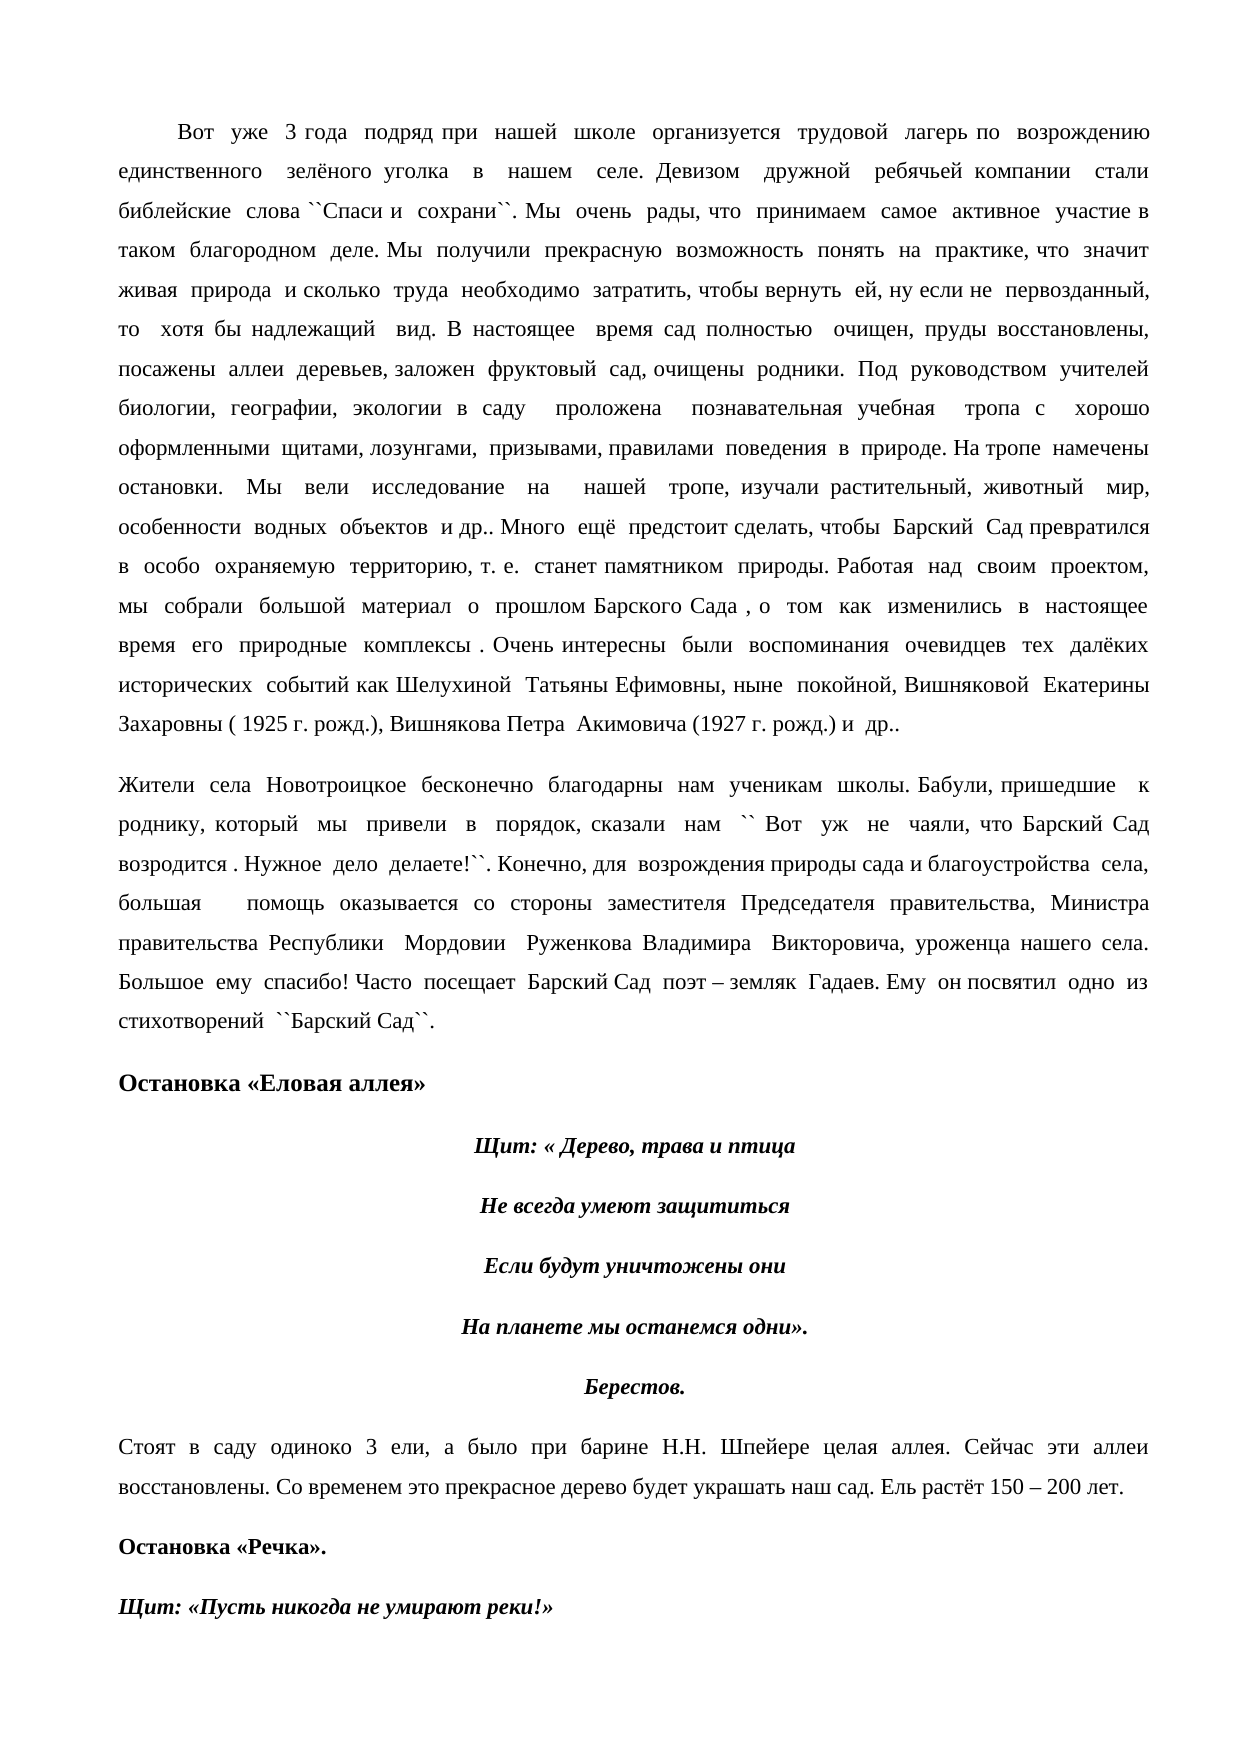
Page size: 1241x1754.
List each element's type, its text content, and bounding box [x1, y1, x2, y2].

text Остановка «Еловая аллея» [118, 1068, 1152, 1097]
text Остановка «Речка». [118, 1533, 1152, 1559]
text На планете мы останемся одни». [118, 1313, 1152, 1339]
text Вот уже 3 года подряд при нашей школе организуется трудовой лагерь по возрождению единственного зелёного уголка в нашем селе. Девизом дружной ребячьей компании стали библейские слова ``Спаси и сохрани``. Мы очень рады, что принимаем самое активное участие в таком благородном деле. Мы получили прекрасную возможность понять на практике, что значит живая природа и сколько труда необходимо затратить, чтобы вернуть ей, ну если не первозданный, то хотя бы надлежащий вид. В настоящее время сад полностью очищен, пруды восстановлены, посажены аллеи деревьев, заложен фруктовый сад, очищены родники. Под руководством учителей биологии, географии, экологии в саду проложена познавательная учебная тропа с хорошо оформленными щитами, лозунгами, призывами, правилами поведения в природе. На тропе намечены остановки. Мы вели исследование на нашей тропе, изучали растительный, животный мир, особенности водных объектов и др.. Много ещё предстоит сделать, чтобы Барский Сад превратился в особо охраняемую территорию, т. е. станет памятником природы. Работая над своим проектом, мы собрали большой материал о прошлом Барского Сада , о том как изменились в настоящее время его природные комплексы . Очень интересны были воспоминания очевидцев тех далёких исторических событий как Шелухиной Татьяны Ефимовны, ныне покойной, Вишняковой Екатерины Захаровны ( . рожд.), Вишнякова Петра Акимовича (. рожд.) и др.. [118, 118, 1152, 737]
text Берестов. [118, 1373, 1152, 1399]
text Щит: « Дерево, трава и птица [118, 1132, 1152, 1158]
text Если будут уничтожены они [118, 1252, 1152, 1279]
text Жители села Новотроицкое бесконечно благодарны нам ученикам школы. Бабули, пришедшие к роднику, который мы привели в порядок, сказали нам `` Вот уж не чаяли, что Барский Сад возродится . Нужное дело делаете!``. Конечно, для возрождения природы сада и благоустройства села, большая помощь оказывается со стороны заместителя Председателя правительства, Министра правительства Республики Мордовии Руженкова Владимира Викторовича, уроженца нашего села. Большое ему спасибо! Часто посещает Барский Сад поэт – земляк Гадаев. Ему он посвятил одно из стихотворений ``Барский Сад``. [118, 771, 1152, 1034]
text Не всегда умеют защититься [118, 1192, 1152, 1218]
text Стоят в саду одиноко 3 ели, а было при барине Н.Н. Шпейере целая аллея. Сейчас эти аллеи восстановлены. Со временем это прекрасное дерево будет украшать наш сад. Ель растёт 150 – 200 лет. [118, 1433, 1152, 1499]
text Щит: «Пусть никогда не умирают реки!» [118, 1593, 1152, 1620]
